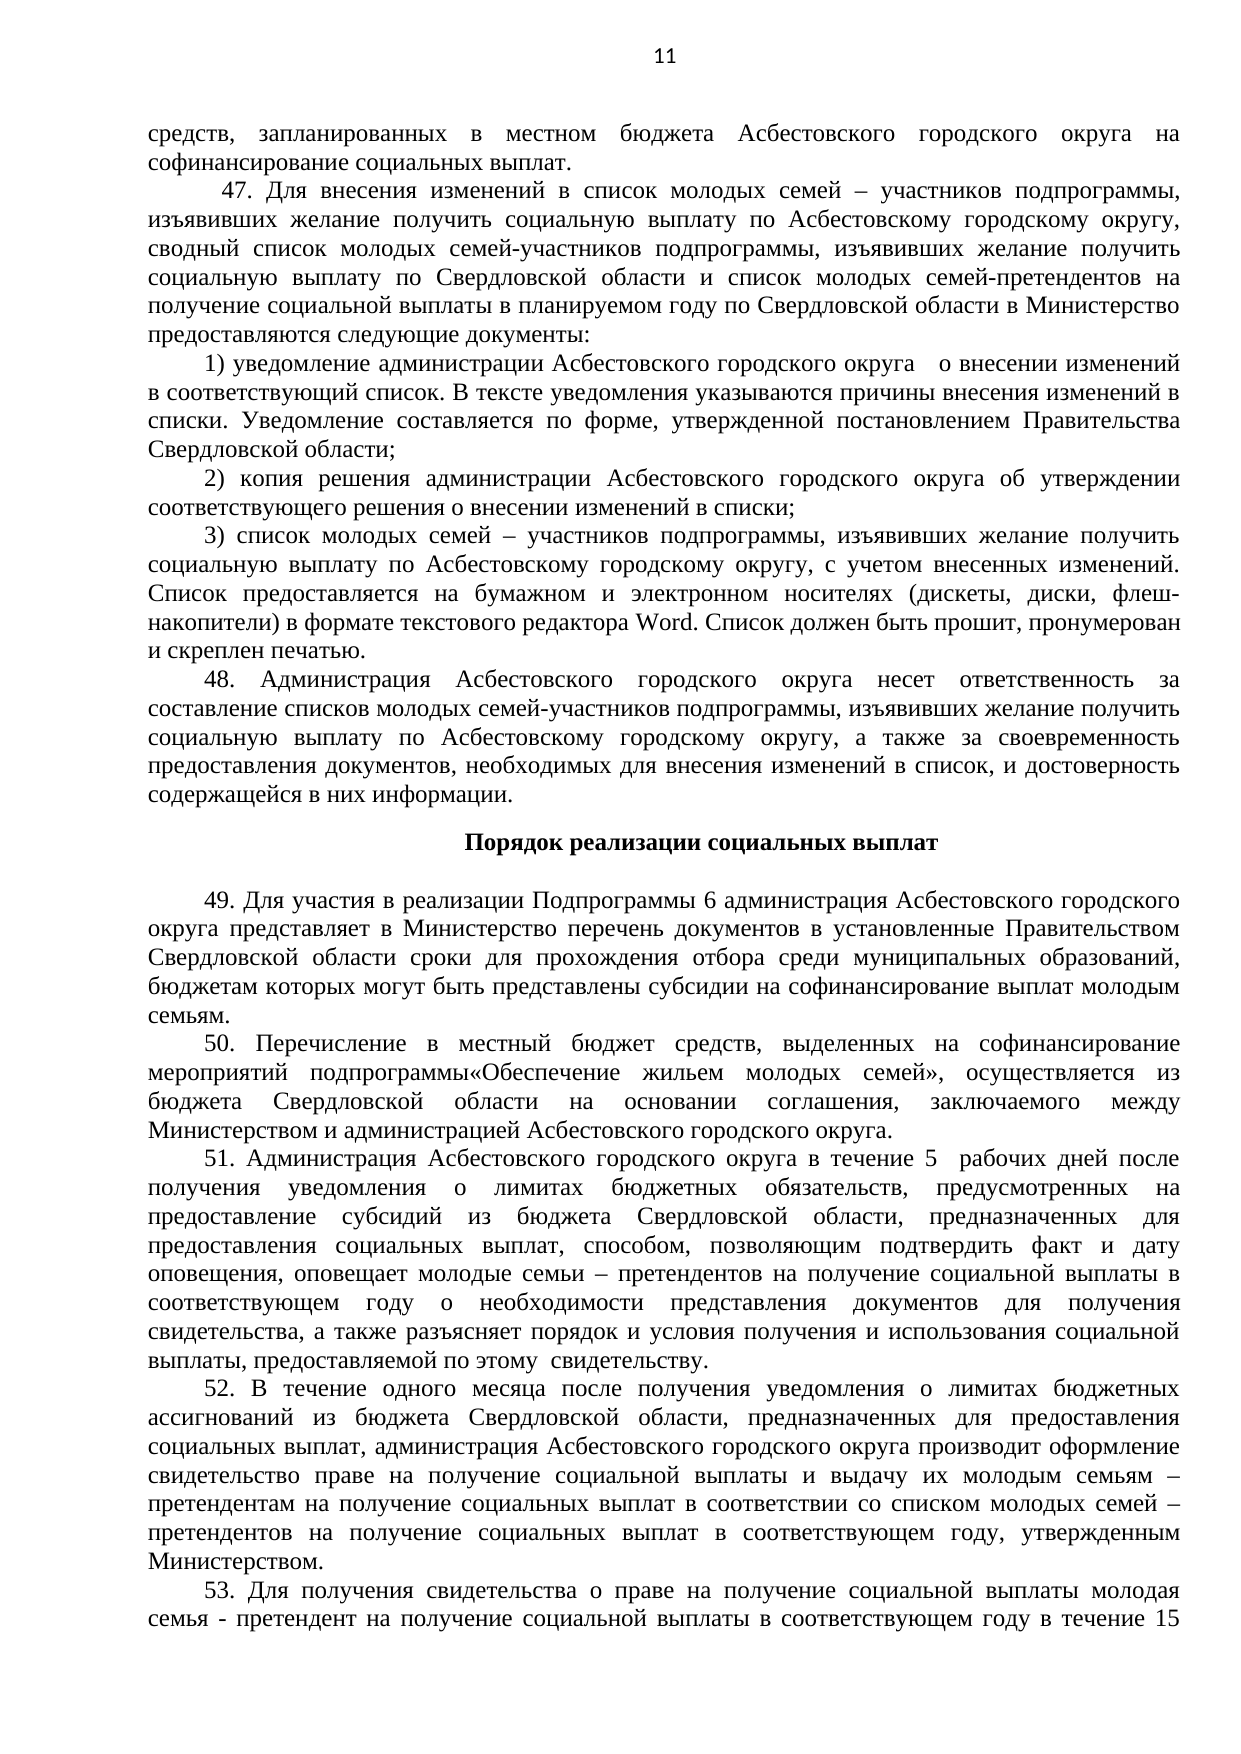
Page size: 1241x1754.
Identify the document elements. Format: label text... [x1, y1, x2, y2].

text 51. Администрация Асбестовского городского округа в течение 5 рабочих дней после получения уведомления о лимитах бюджетных обязательств, предусмотренных на предоставление субсидий из бюджета Свердловской области, предназначенных для предоставления социальных выплат, способом, позволяющим подтвердить факт и дату оповещения, оповещает молодые семьи – претендентов на получение социальной выплаты в соответствующем году о необходимости представления документов для получения свидетельства, а также разъясняет порядок и условия получения и использования социальной выплаты, предоставляемой по этому свидетельству. [148, 1143, 1181, 1373]
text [148, 1575, 1181, 1632]
text 47. Для внесения изменений в список молодых семей – участников подпрограммы, изъявивших желание получить социальную выплату по Асбестовскому городскому округу, сводный список молодых семей-участников подпрограммы, изъявивших желание получить социальную выплату по Свердловской области и список молодых семей-претендентов на получение социальной выплаты в планируемом году по Свердловской области в Министерство предоставляются следующие документы: [148, 176, 1181, 348]
text Порядок реализации социальных выплат [148, 827, 1181, 856]
text 48. Администрация Асбестовского городского округа несет ответственность за составление списков молодых семей-участников подпрограммы, изъявивших желание получить социальную выплату по Асбестовскому городскому округу, а также за своевременность предоставления документов, необходимых для внесения изменений в список, и достоверность содержащейся в них информации. [148, 664, 1181, 808]
text 50. Перечисление в местный бюджет средств, выделенных на софинансирование мероприятий подпрограммы«Обеспечение жильем молодых семей», осуществляется из бюджета Свердловской области на основании соглашения, заключаемого между Министерством и администрацией Асбестовского городского округа. [148, 1028, 1181, 1143]
text 3) список молодых семей – участников подпрограммы, изъявивших желание получить социальную выплату по Асбестовскому городскому округу, с учетом внесенных изменений. Список предоставляется на бумажном и электронном носителях (дискеты, диски, флеш-накопители) в формате текстового редактора Word. Список должен быть прошит, пронумерован и скреплен печатью. [148, 521, 1181, 664]
text 1) уведомление администрации Асбестовского городского округа о внесении изменений в соответствующий список. В тексте уведомления указываются причины внесения изменений в списки. Уведомление составляется по форме, утвержденной постановлением Правительства Свердловской области; [148, 348, 1181, 463]
text 49. Для участия в реализации Подпрограммы 6 администрация Асбестовского городского округа представляет в Министерство перечень документов в установленные Правительством Свердловской области сроки для прохождения отбора среди муниципальных образований, бюджетам которых могут быть представлены субсидии на софинансирование выплат молодым семьям. [148, 885, 1181, 1028]
text 2) копия решения администрации Асбестовского городского округа об утверждении соответствующего решения о внесении изменений в списки; [148, 463, 1181, 521]
text 52. В течение одного месяца после получения уведомления о лимитах бюджетных ассигнований из бюджета Свердловской области, предназначенных для предоставления социальных выплат, администрация Асбестовского городского округа производит оформление свидетельство праве на получение социальной выплаты и выдачу их молодым семьям – претендентам на получение социальных выплат в соответствии со списком молодых семей – претендентов на получение социальных выплат в соответствующем году, утвержденным Министерством. [148, 1373, 1181, 1575]
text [148, 118, 1181, 176]
